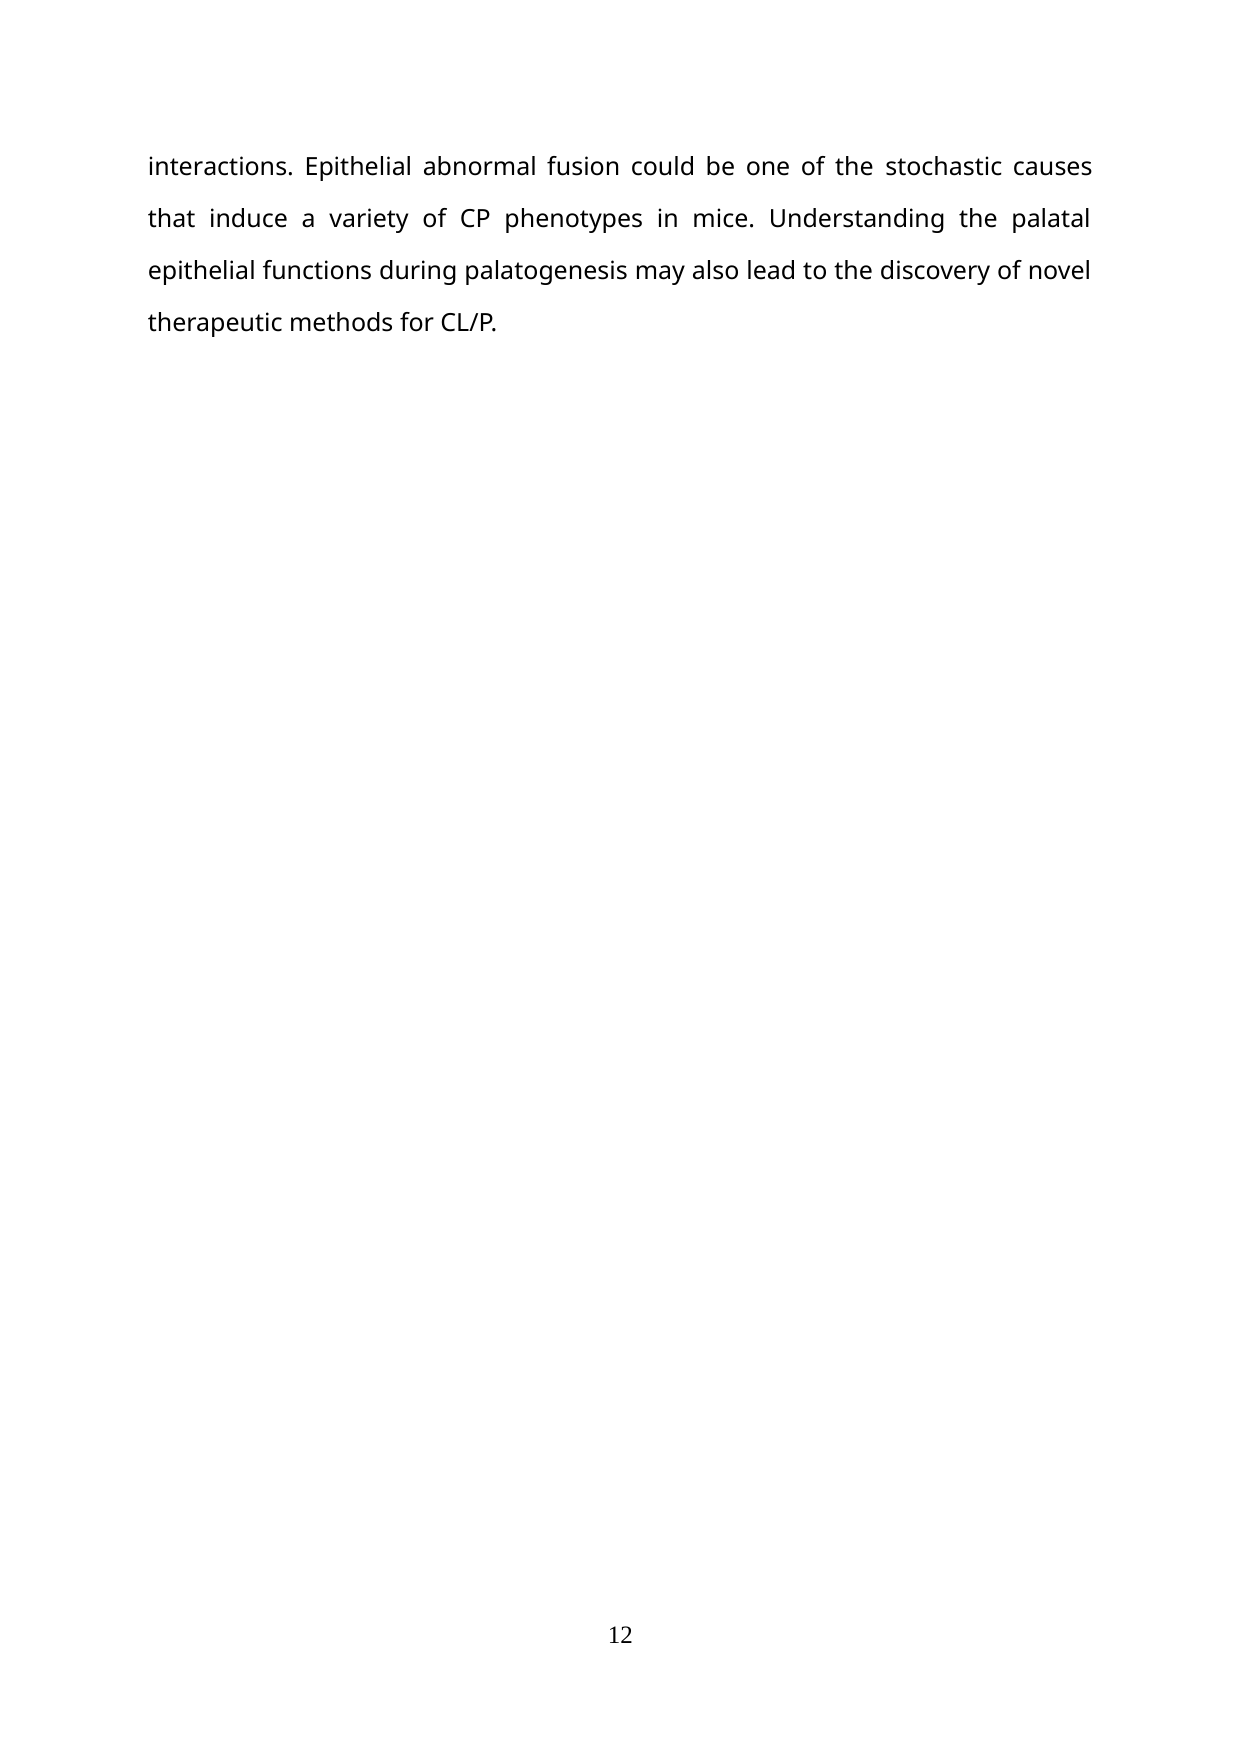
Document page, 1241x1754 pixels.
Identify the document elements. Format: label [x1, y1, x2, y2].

text [148, 148, 1092, 339]
